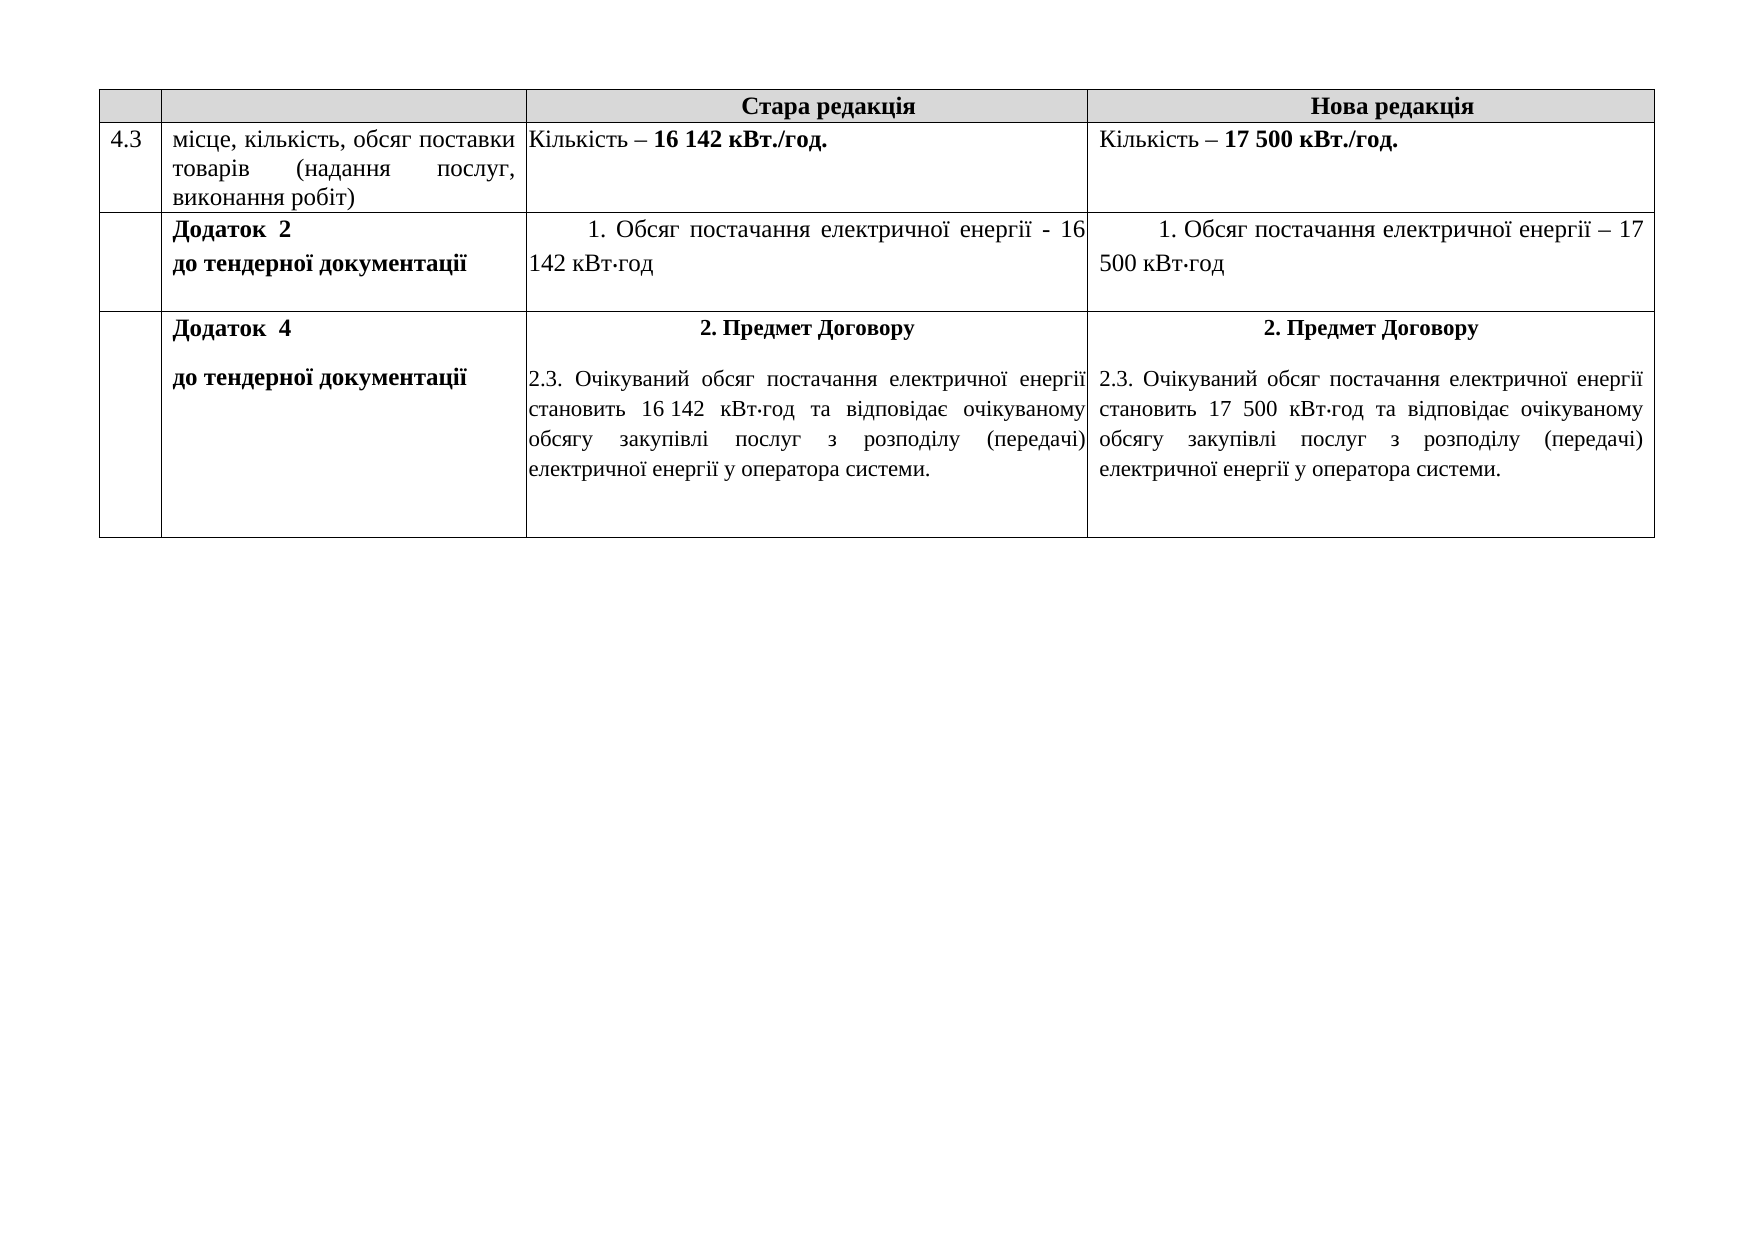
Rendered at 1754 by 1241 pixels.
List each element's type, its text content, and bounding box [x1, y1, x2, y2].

table_header [100, 90, 161, 122]
table_cell 2. Предмет Договору 2.3. Очікуваний обсяг постачання електричної енергії становить 16 142 кВт⸳год та відповідає очікуваному обсягу закупівлі послуг з розподілу (передачі) електричної енергії у оператора системи. [527, 312, 1087, 537]
table_cell 1. Обсяг постачання електричної енергії – 17 500 кВт⸳год [1088, 213, 1654, 311]
table_cell Кількість – 17 500 кВт./год. [1088, 123, 1654, 212]
table_cell місце, кількість, обсяг поставки товарів (надання послуг, виконання робіт) [162, 123, 526, 212]
table_header Стара редакція [527, 90, 1087, 122]
table_cell 4.3 [100, 123, 161, 212]
table_cell 2. Предмет Договору 2.3. Очікуваний обсяг постачання електричної енергії становить 17 500 кВт⸳год та відповідає очікуваному обсягу закупівлі послуг з розподілу (передачі) електричної енергії у оператора системи. [1088, 312, 1654, 537]
table_cell Кількість – 16 142 кВт./год. [527, 123, 1087, 212]
table_header Нова редакція [1088, 90, 1654, 122]
table_cell Додаток 4 до тендерної документації [162, 312, 526, 537]
table_cell [100, 312, 161, 537]
table_cell [100, 213, 161, 311]
table_header [162, 90, 526, 122]
table_cell 1. Обсяг постачання електричної енергії - 16 142 кВт⸳год [527, 213, 1087, 311]
table_cell Додаток 2 до тендерної документації [162, 213, 526, 311]
